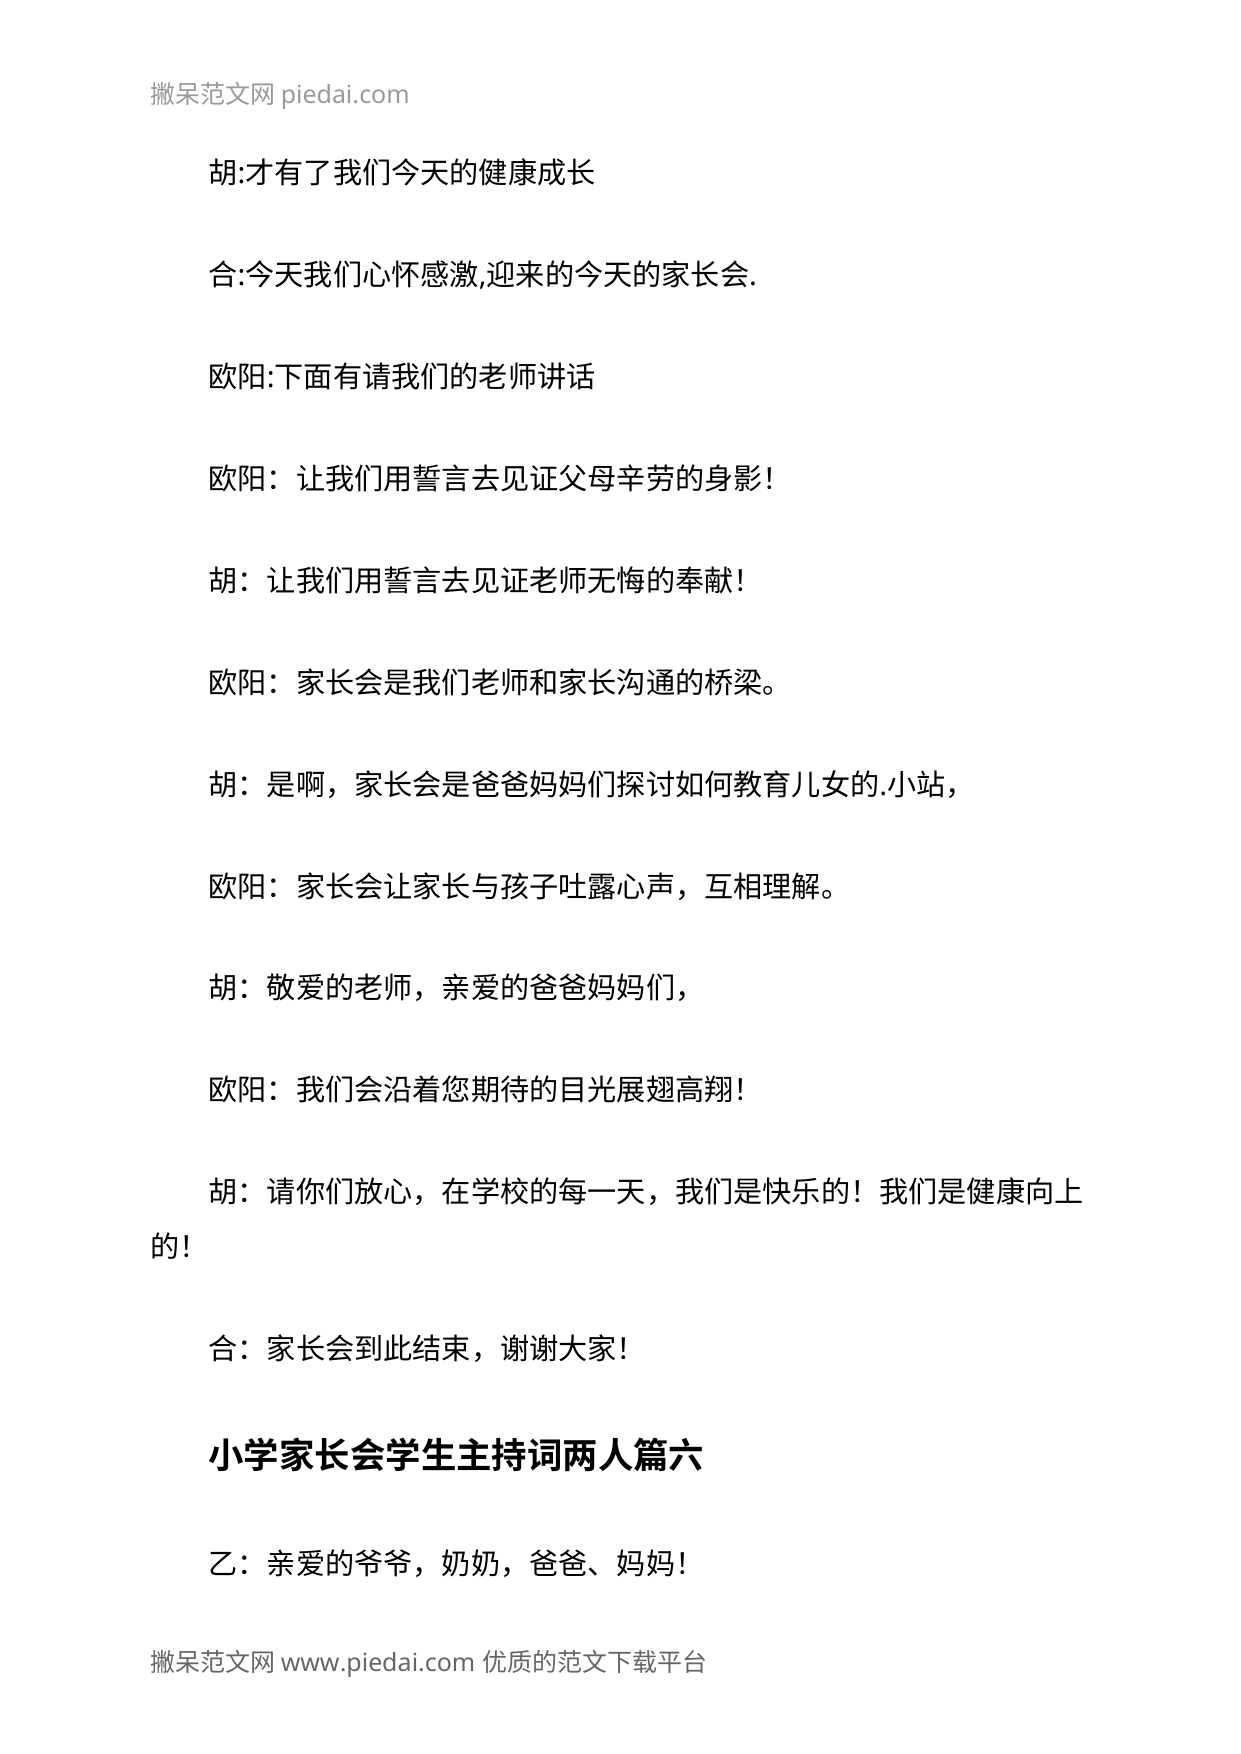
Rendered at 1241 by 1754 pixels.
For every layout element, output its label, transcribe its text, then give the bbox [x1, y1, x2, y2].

text 合:今天我们心怀感激,迎来的今天的家长会. [150, 252, 1090, 294]
text 胡:才有了我们今天的健康成长 [150, 150, 1090, 192]
text 欧阳：我们会沿着您期待的目光展翅高翔！ [150, 1067, 1090, 1109]
text 乙：亲爱的爷爷，奶奶，爸爸、妈妈！ [150, 1540, 1090, 1583]
text 胡：让我们用誓言去见证老师无悔的奉献！ [150, 558, 1090, 600]
text 合：家长会到此结束，谢谢大家！ [150, 1325, 1090, 1367]
text 胡：是啊，家长会是爸爸妈妈们探讨如何教育儿女的.小站， [150, 761, 1090, 804]
text 欧阳：家长会是我们老师和家长沟通的桥梁。 [150, 659, 1090, 702]
text 胡：请你们放心，在学校的每一天，我们是快乐的！我们是健康向上的！ [150, 1168, 1090, 1266]
text 欧阳:下面有请我们的老师讲话 [150, 354, 1090, 396]
text 小学家长会学生主持词两人篇六 [150, 1427, 1090, 1478]
text 欧阳：让我们用誓言去见证父母辛劳的身影！ [150, 456, 1090, 498]
text 欧阳：家长会让家长与孩子吐露心声，互相理解。 [150, 863, 1090, 906]
text 胡：敬爱的老师，亲爱的爸爸妈妈们， [150, 965, 1090, 1007]
